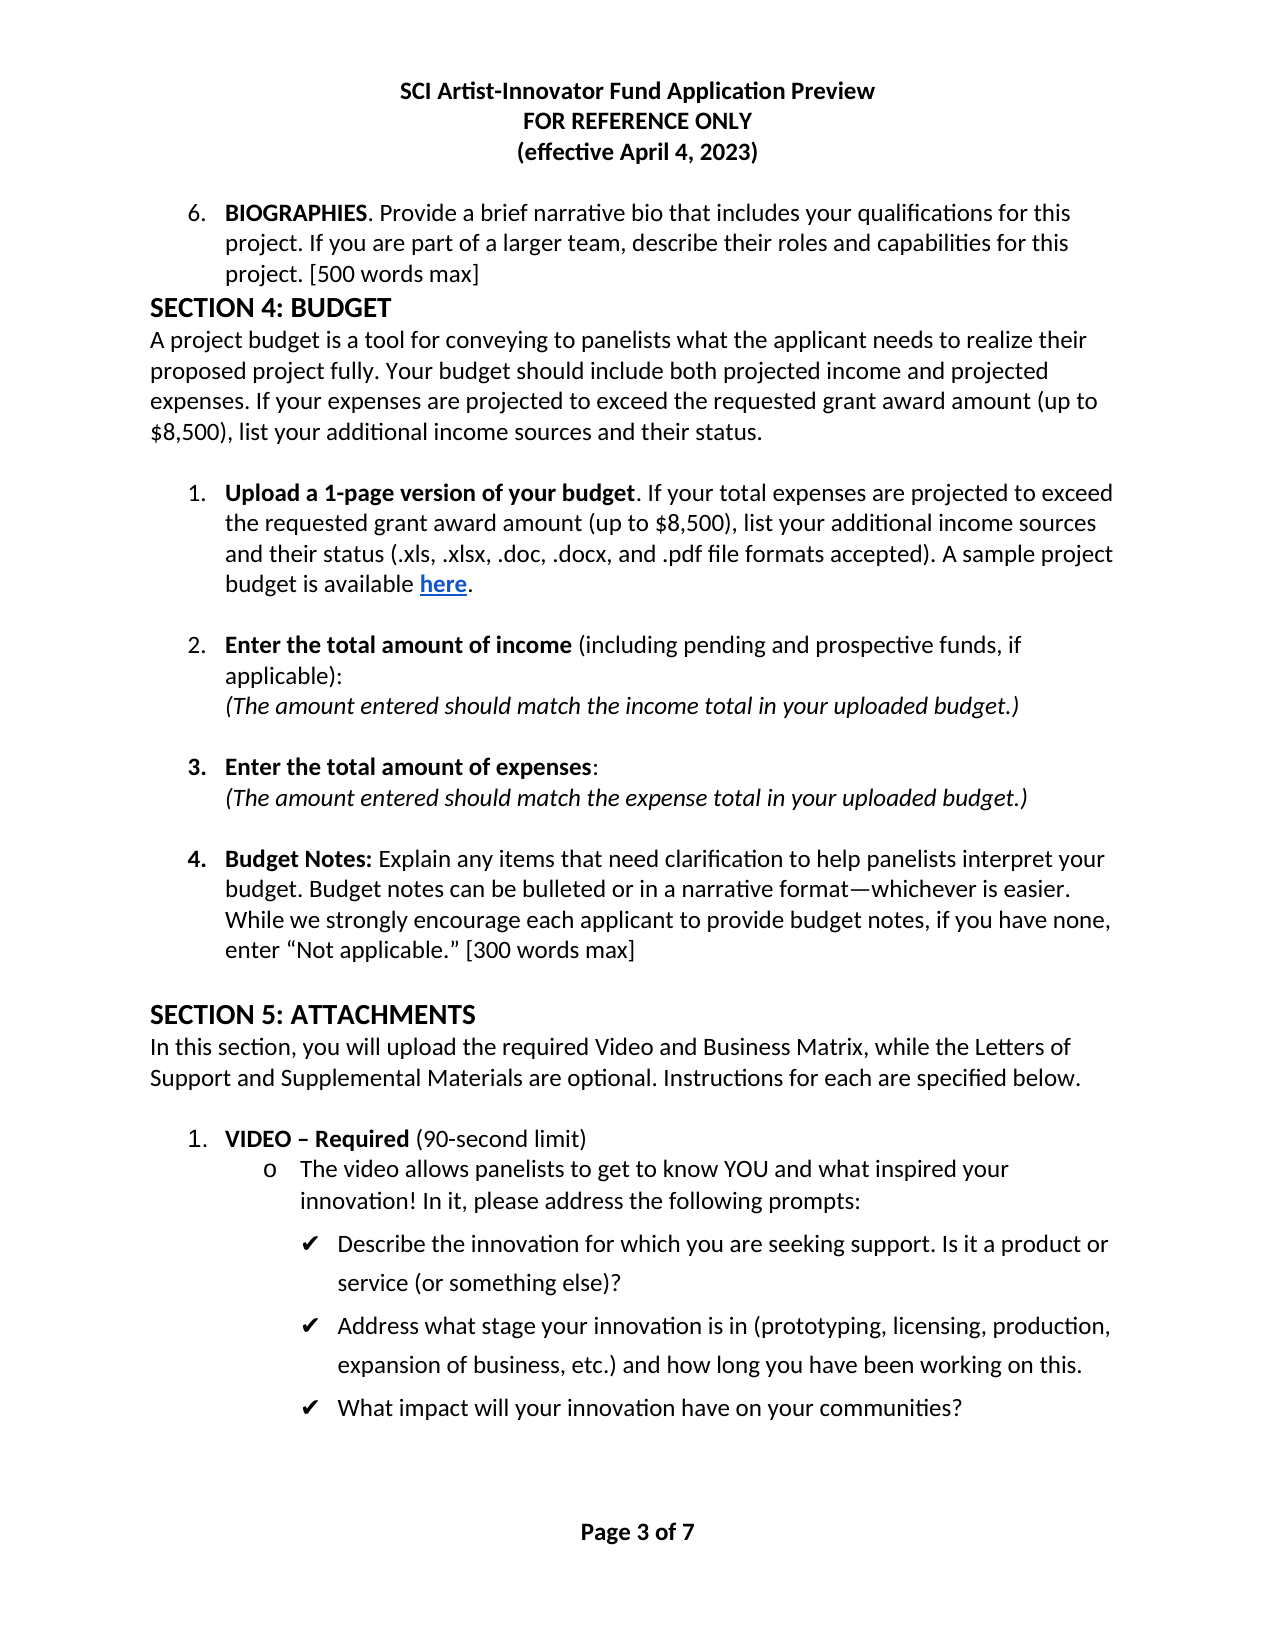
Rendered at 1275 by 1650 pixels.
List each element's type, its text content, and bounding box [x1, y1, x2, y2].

list VIDEO – Required (90-second limit) [187, 1123, 1125, 1153]
list Address what stage your innovation is in (prototyping, licensing, production, expansion of business, etc.) and how long you have been working on this. [300, 1297, 1125, 1379]
list Upload a 1-page version of your budget. If your total expenses are projected to exceed the requested grant award amount (up to $8,500), list your additional income sources and their status (.xls, .xlsx, .doc, .docx, and .pdf file formats accepted). A sample project budget is available here. [187, 477, 1125, 599]
text In this section, you will upload the required Video and Business Matrix, while the Letters of Support and Supplemental Materials are optional. Instructions for each are specified below. [150, 1031, 1125, 1092]
text (The amount entered should match the income total in your uploaded budget.) [225, 691, 1125, 721]
text SECTION 5: ATTACHMENTS [150, 996, 1125, 1031]
text A project budget is a tool for conveying to panelists what the applicant needs to realize their proposed project fully. Your budget should include both projected income and projected expenses. If your expenses are projected to exceed the requested grant award amount (up to $8,500), list your additional income sources and their status. [150, 324, 1125, 446]
text SECTION 4: BUDGET [150, 289, 1125, 324]
list What impact will your innovation have on your communities? [300, 1379, 1125, 1431]
list The video allows panelists to get to know YOU and what inspired your innovation! In it, please address the following prompts: [262, 1153, 1125, 1216]
list Enter the total amount of income (including pending and prospective funds, if applicable): [187, 629, 1125, 691]
list BIOGRAPHIES. Provide a brief narrative bio that includes your qualifications for this project. If you are part of a larger team, describe their roles and capabilities for this project. [500 words max] [187, 197, 1125, 289]
list Describe the innovation for which you are seeking support. Is it a product or service (or something else)? [300, 1216, 1125, 1297]
text (The amount entered should match the expense total in your uploaded budget.) [225, 782, 1125, 813]
list Enter the total amount of expenses: [187, 752, 1125, 782]
list Budget Notes: Explain any items that need clarification to help panelists interpret your budget. Budget notes can be bulleted or in a narrative format—whichever is easier. While we strongly encourage each applicant to provide budget notes, if you have none, enter “Not applicable.” [300 words max] [187, 843, 1125, 965]
